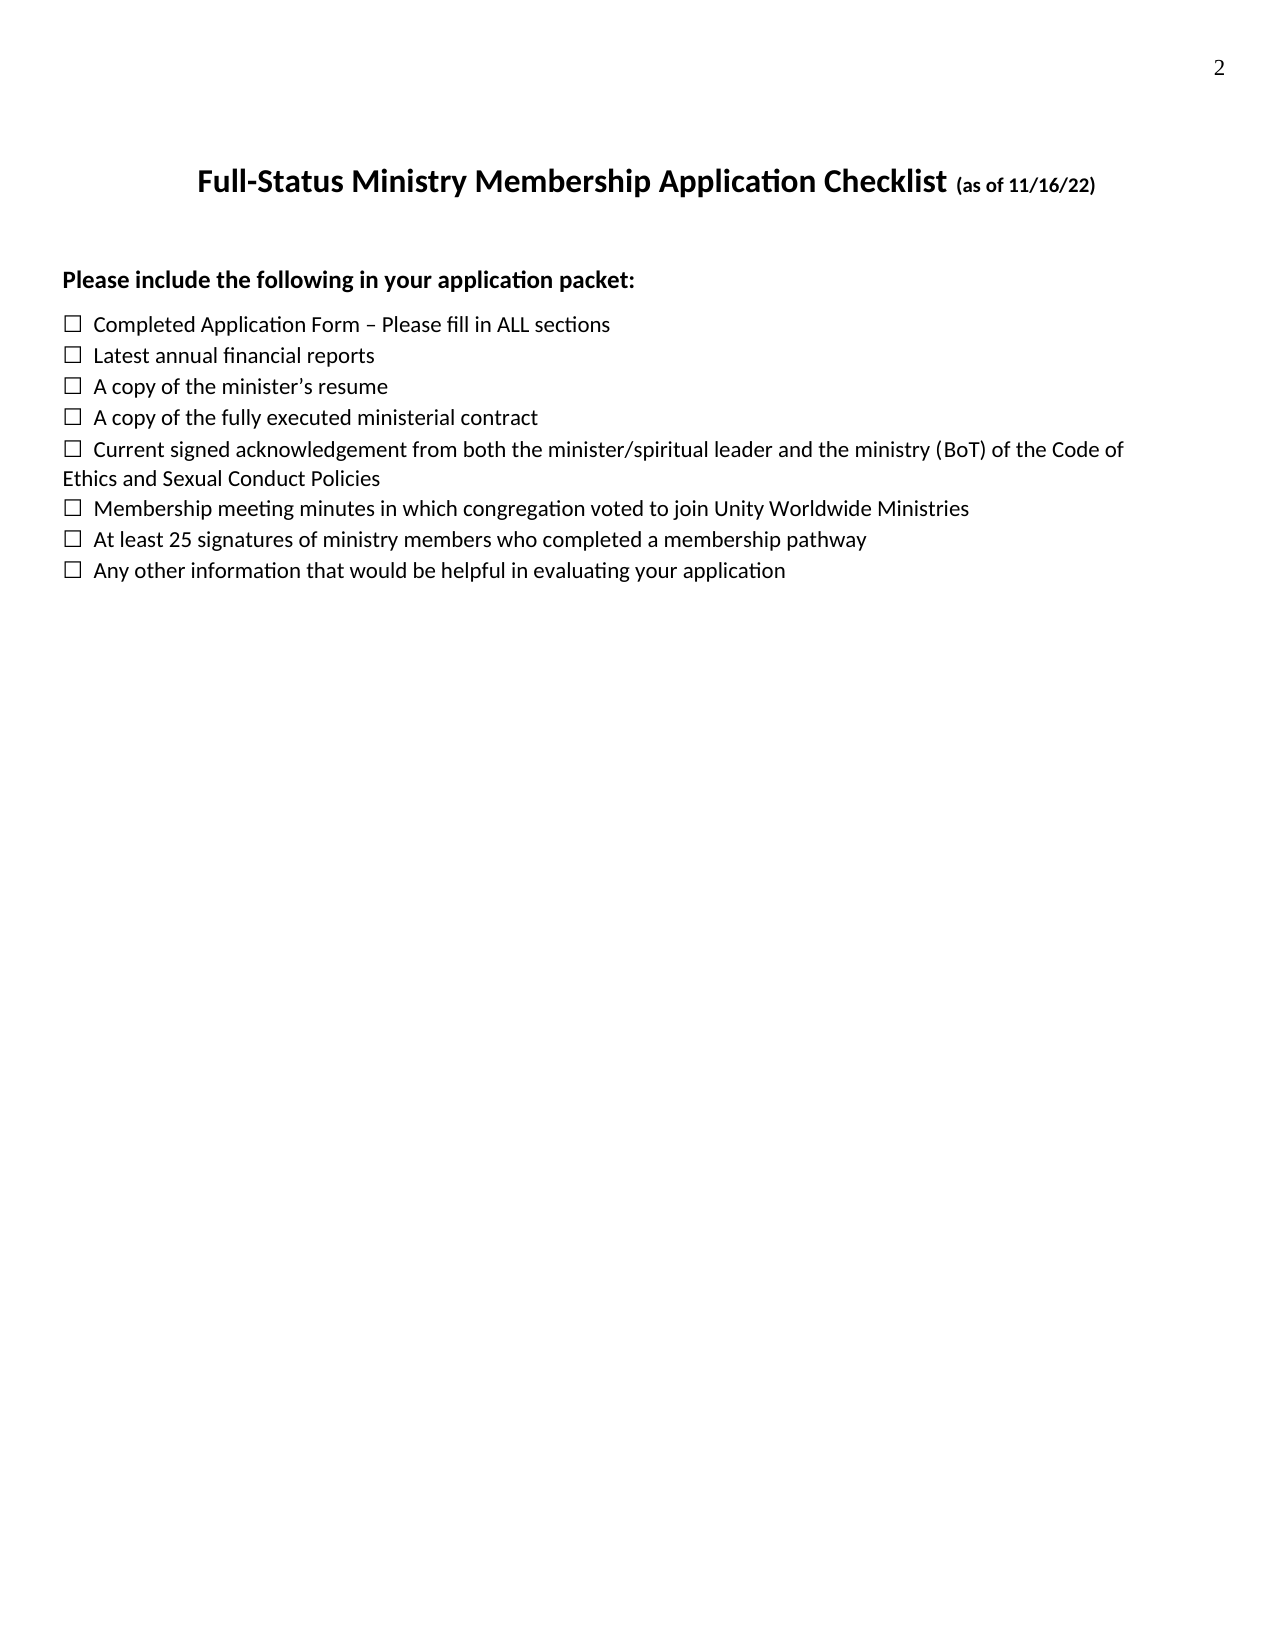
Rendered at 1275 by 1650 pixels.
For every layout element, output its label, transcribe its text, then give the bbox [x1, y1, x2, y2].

text A copy of the fully executed ministerial contract [62, 401, 1142, 432]
text Membership meeting minutes in which congregation voted to join Unity Worldwide Ministries [62, 492, 1225, 523]
text Any other information that would be helpful in evaluating your application [62, 554, 1225, 586]
text At least 25 signatures of ministry members who completed a membership pathway [62, 523, 1225, 554]
text Completed Application Form – Please fill in ALL sections [62, 307, 1225, 339]
text Current signed acknowledgement from both the minister/spiritual leader and the ministry (BoT) of the Code of Ethics and Sexual Conduct Policies [62, 432, 1142, 492]
text Full-Status Ministry Membership Application Checklist (as of 11/16/22) [105, 160, 1188, 200]
text Please include the following in your application packet: [62, 264, 1225, 294]
text Latest annual financial reports [62, 339, 1225, 370]
text A copy of the minister’s resume [62, 370, 1142, 401]
